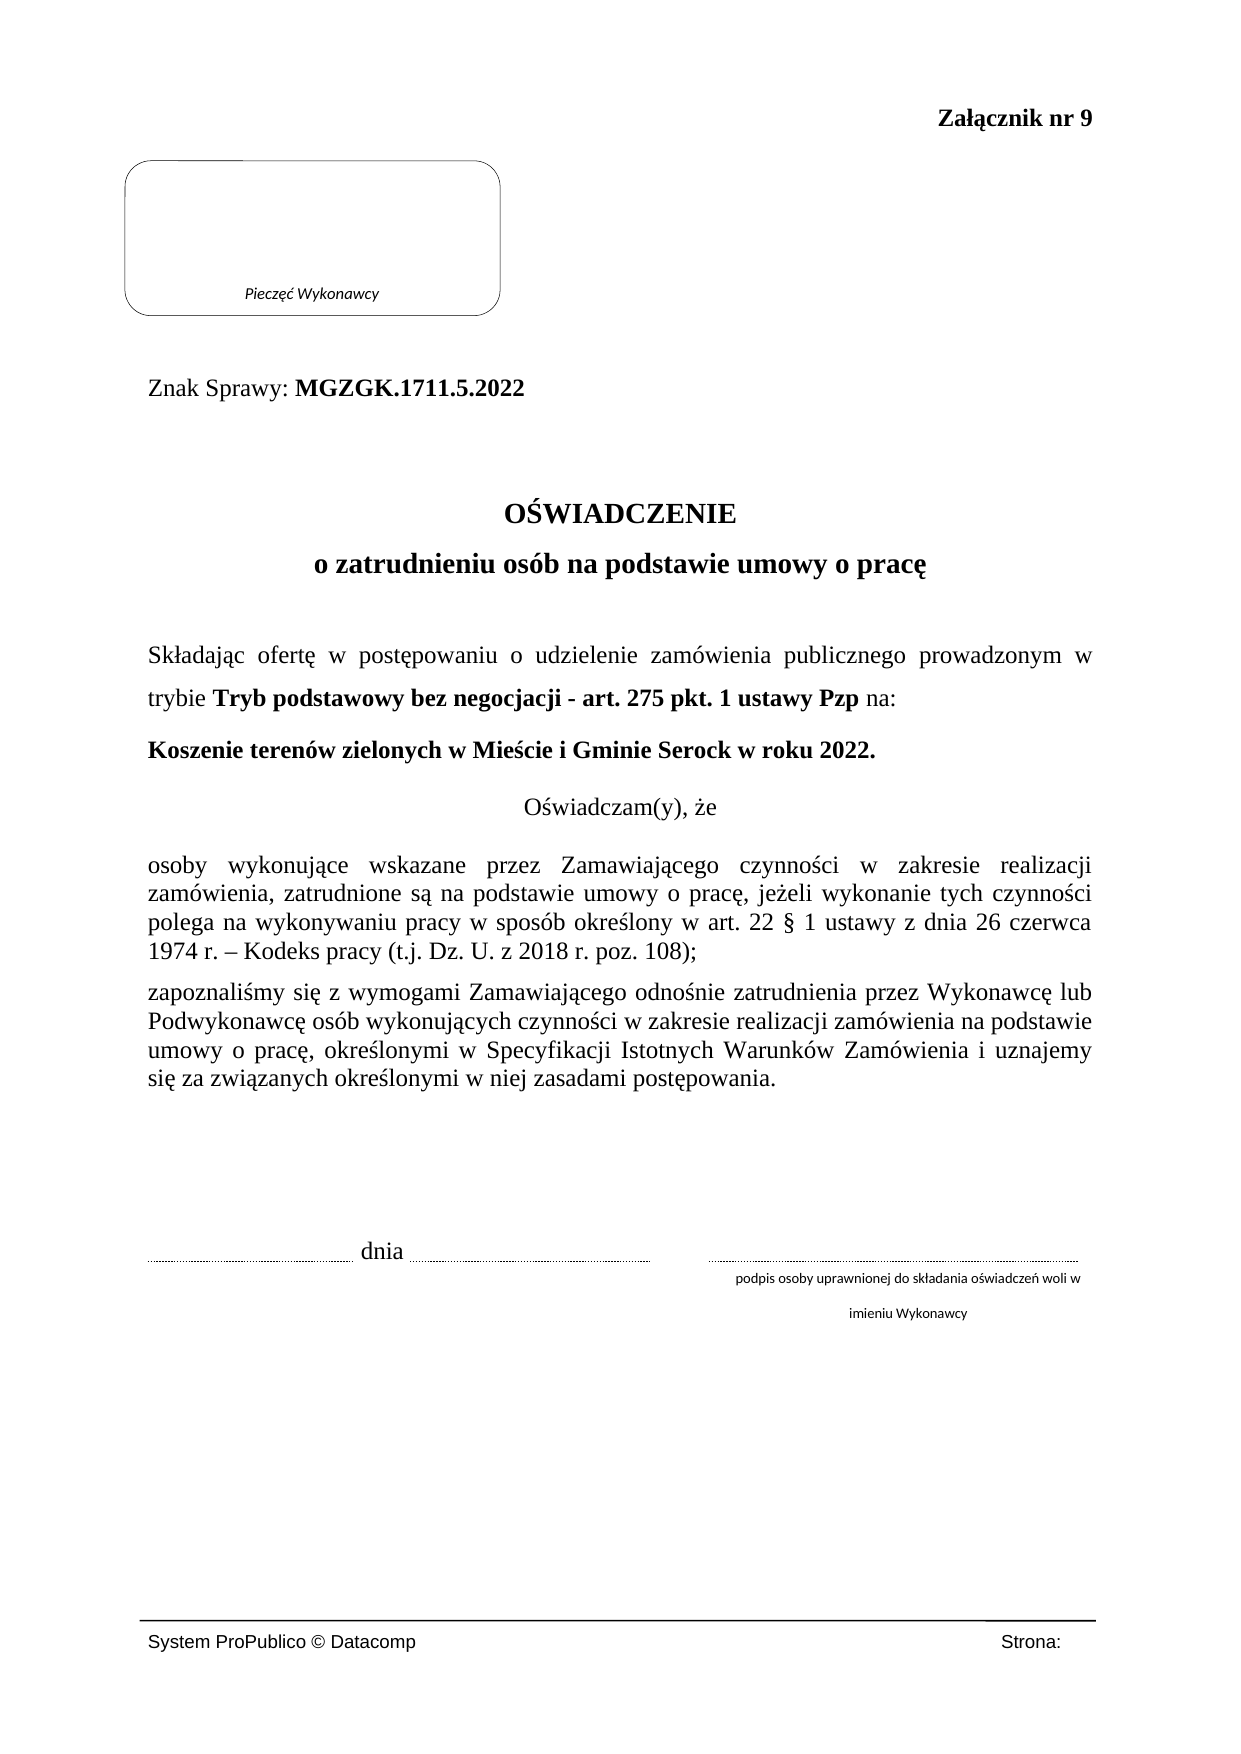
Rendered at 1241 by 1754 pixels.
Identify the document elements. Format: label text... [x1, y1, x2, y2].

text Znak Sprawy: MGZGK.1711.5.2022 [148, 373, 1093, 402]
text zapoznaliśmy się z wymogami Zamawiającego odnośnie zatrudnienia przez Wykonawcę lub Podwykonawcę osób wykonujących czynności w zakresie realizacji zamówienia na podstawie umowy o pracę, określonymi w Specyfikacji Istotnych Warunków Zamówienia i uznajemy się za związanych określonymi w niej zasadami postępowania. [148, 977, 1093, 1092]
text Oświadczam(y), że [148, 792, 1093, 821]
text o zatrudnieniu osób na podstawie umowy o pracę [148, 546, 1093, 580]
text dnia [148, 1236, 1093, 1265]
text OŚWIADCZENIE [148, 496, 1093, 529]
text osoby wykonujące wskazane przez Zamawiającego czynności w zakresie realizacji zamówienia, zatrudnione są na podstawie umowy o pracę, jeżeli wykonanie tych czynności polega na wykonywaniu pracy w sposób określony w art. 22 § 1 ustawy z dnia 26 czerwca 1974 r. – Kodeks pracy (t.j. Dz. U. z 2018 r. poz. 108); [148, 850, 1093, 965]
text podpis osoby uprawnionej do składania oświadczeń woli w imieniu Wykonawcy [723, 1269, 1093, 1334]
text Koszenie terenów zielonych w Mieście i Gminie Serock w roku 2022. [148, 726, 1093, 763]
text Składając ofertę w postępowaniu o udzielenie zamówienia publicznego prowadzonym w trybie Tryb podstawowy bez negocjacji - art. 275 pkt. 1 ustawy Pzp na: [148, 640, 1093, 712]
subtitle Załącznik nr 9 [207, 103, 1093, 132]
